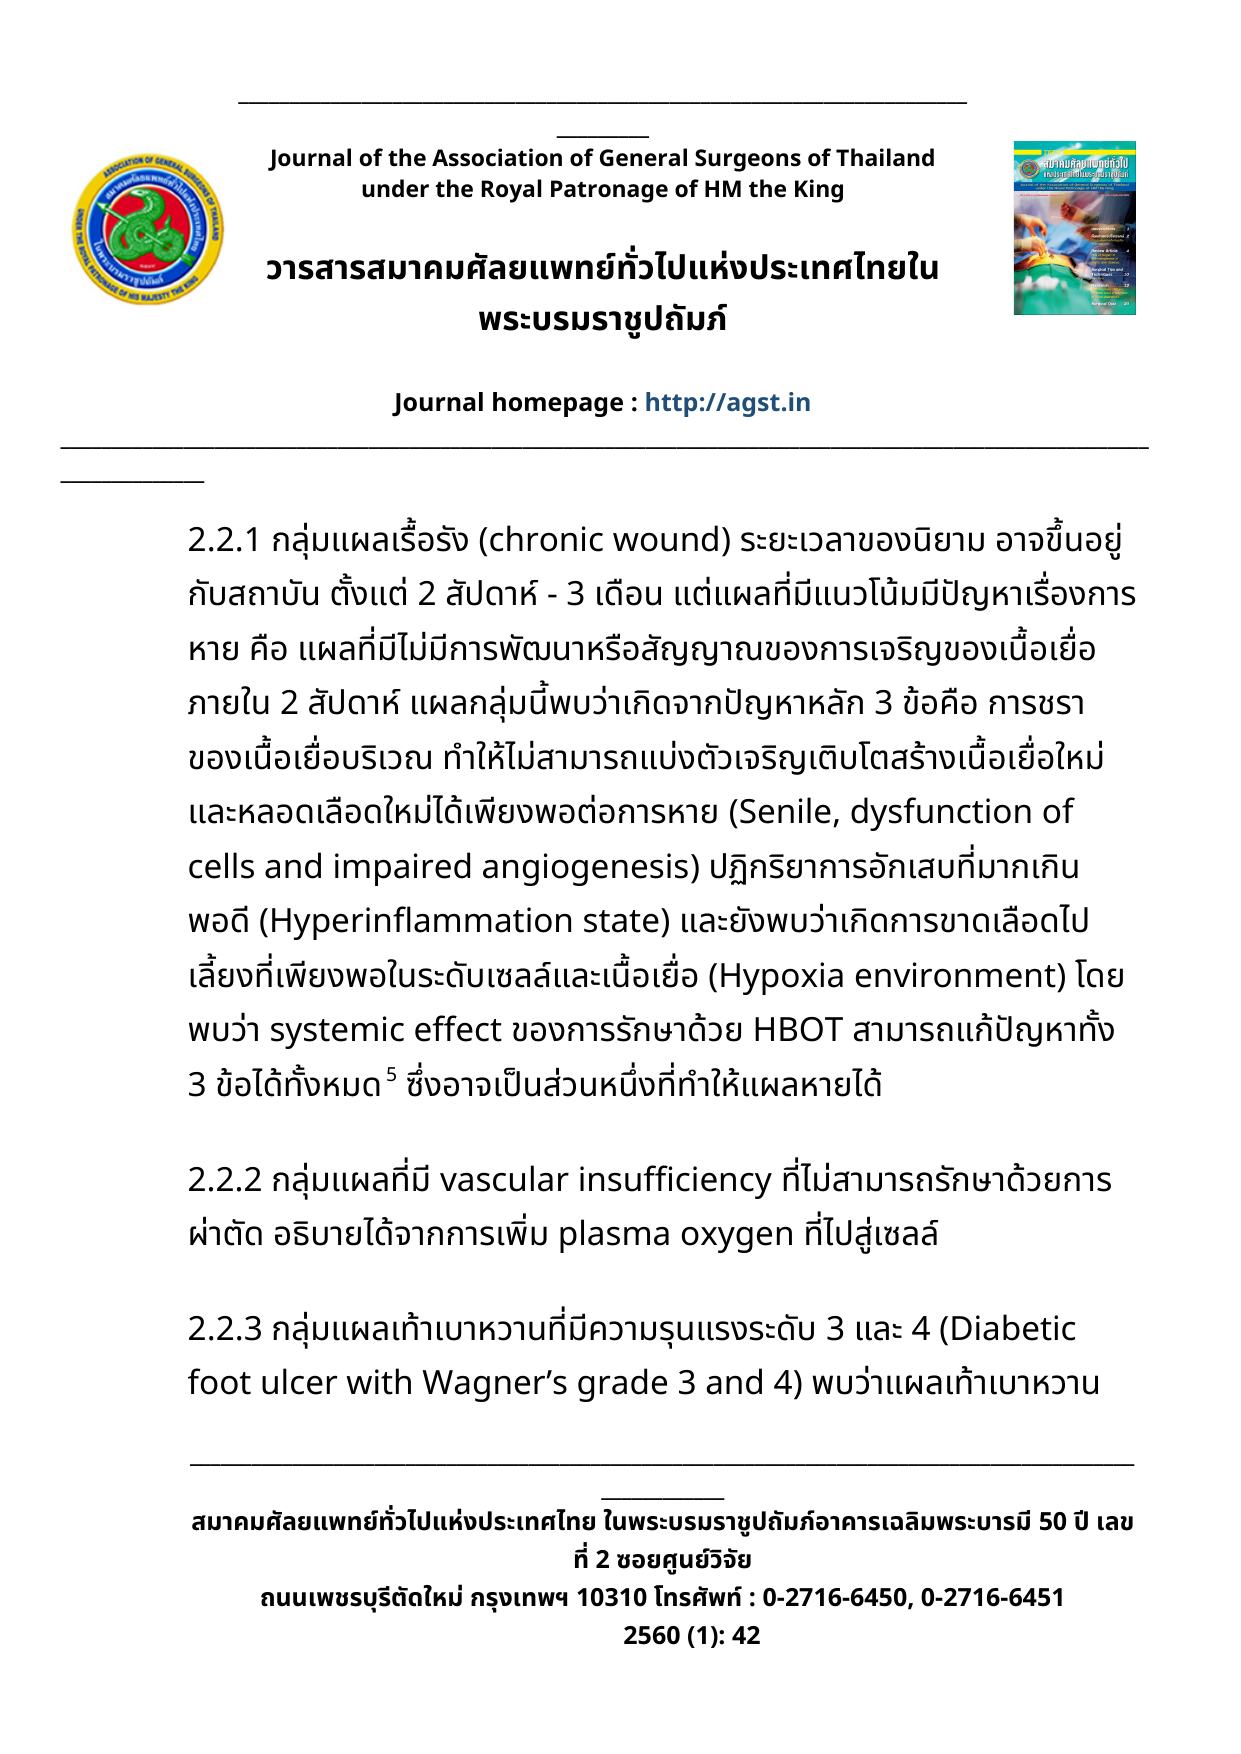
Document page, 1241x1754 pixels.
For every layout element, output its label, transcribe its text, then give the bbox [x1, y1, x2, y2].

picture [1013, 141, 1136, 315]
picture [60, 141, 227, 319]
text 2.2.2 กลุ่มแผลที่มี vascular insufficiency ที่ไม่สามารถรักษาด้วยการผ่าตัด อธิบายได้จากการเพิ่ม plasma oxygen ที่ไปสู่เซลล์ [187, 1155, 1138, 1261]
text 2.2.1 กลุ่มแผลเรื้อรัง (chronic wound) ระยะเวลาของนิยาม อาจขึ้นอยู่กับสถาบัน ตั้งแต่ 2 สัปดาห์ - 3 เดือน แต่แผลที่มีแนวโน้มมีปัญหาเรื่องการหาย คือ แผลที่มีไม่มีการพัฒนาหรือสัญญาณของการเจริญของเนื้อเยื่อภายใน 2 สัปดาห์ แผลกลุ่มนี้พบว่าเกิดจากปัญหาหลัก 3 ข้อคือ การชราของเนื้อเยื่อบริเวณ ทำให้ไม่สามารถแบ่งตัวเจริญเติบโตสร้างเนื้อเยื่อใหม่และหลอดเลือดใหม่ได้เพียงพอต่อการหาย (Senile, dysfunction of cells and impaired angiogenesis) ปฏิกริยาการอักเสบที่มากเกินพอดี (Hyperinflammation state) และยังพบว่าเกิดการขาดเลือดไปเลี้ยงที่เพียงพอในระดับเซลล์และเนื้อเยื่อ (Hypoxia environment) โดยพบว่า systemic effect ของการรักษาด้วย HBOT สามารถแก้ปัญหาทั้ง 3 ข้อได้ทั้งหมด5 ซึ่งอาจเป็นส่วนหนึ่งที่ทำให้แผลหายได้ [187, 516, 1138, 1111]
